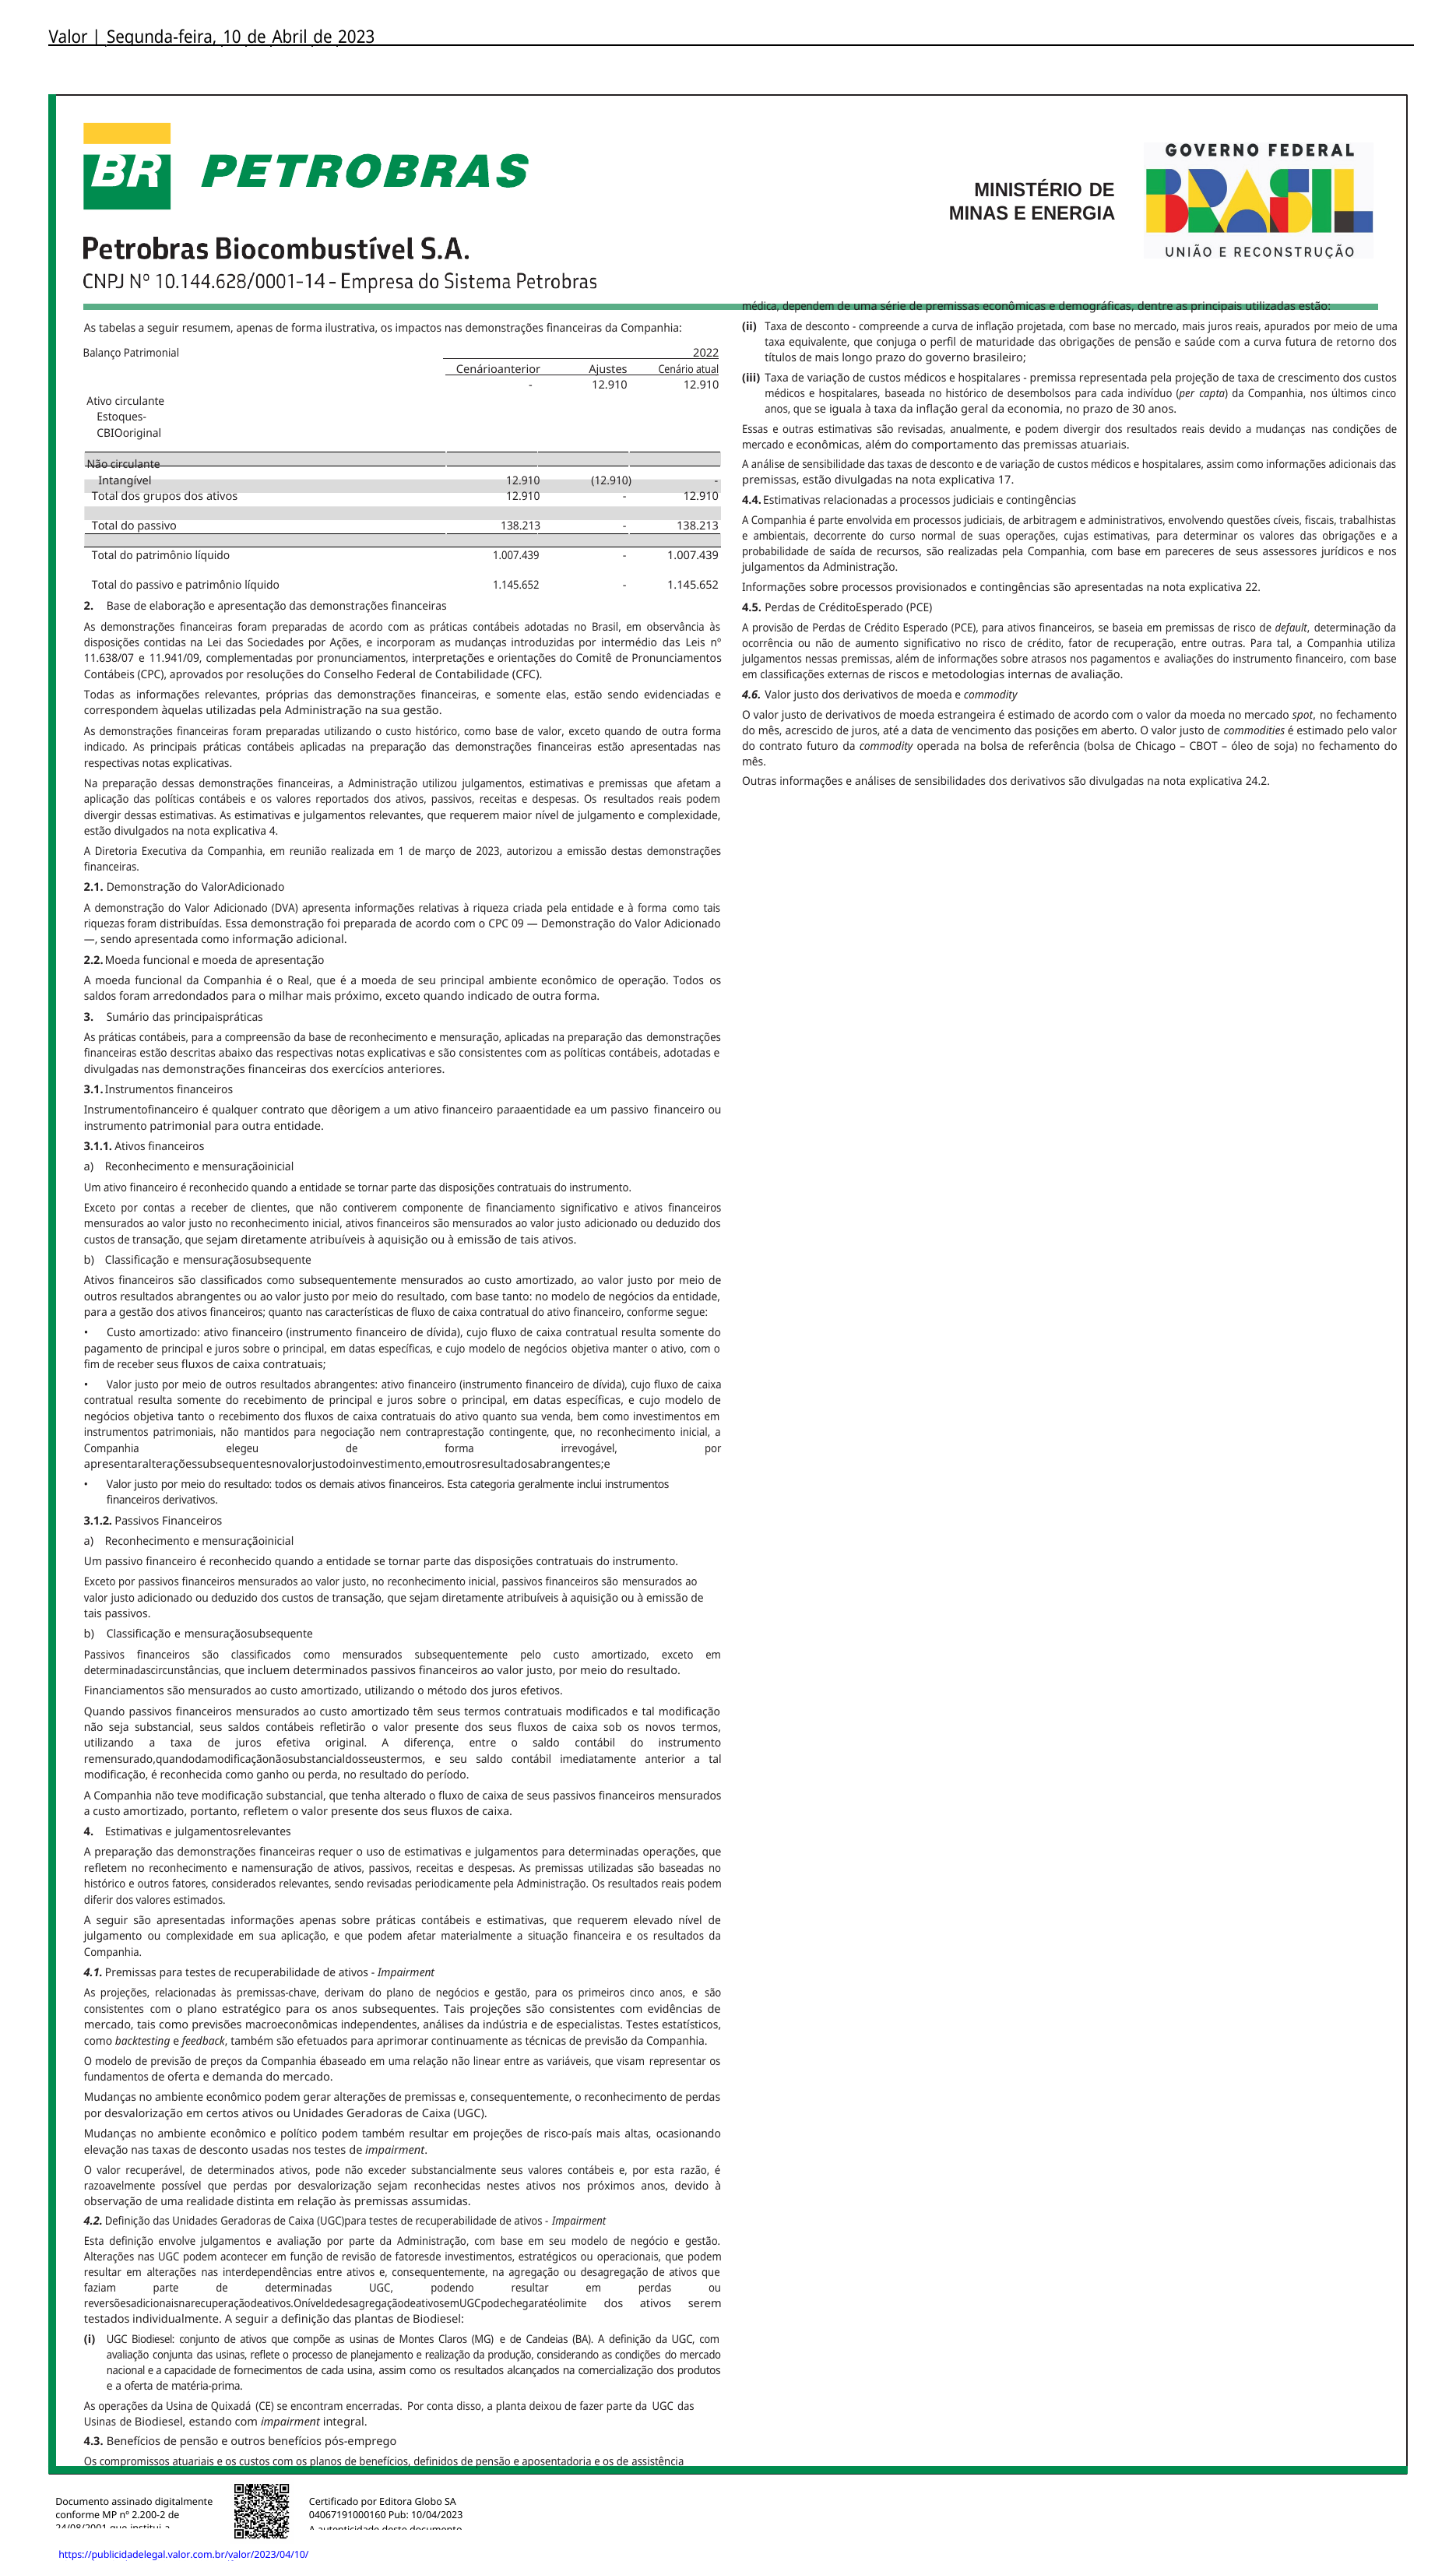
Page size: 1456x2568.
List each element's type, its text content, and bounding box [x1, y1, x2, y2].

text Total do passivo 138.213 - 138.213 [92, 518, 722, 533]
picture [83, 273, 293, 289]
text Quando passivos financeiros mensurados ao custo amortizado têm seus termos contratuais modificados e tal modificação não seja substancial, seus saldos contábeis refletirão o valor presente dos seus fluxos de caixa sob os novos termos, utilizando a taxa de juros efetiva original. A diferença, entre o saldo contábil do instrumento remensurado,quandodamodificaçãonãosubstancialdosseustermos, e seu saldo contábil imediatamente anterior a tal modificação, é reconhecida como ganho ou perda, no resultado do período. [84, 1703, 722, 1782]
list Demonstração do ValorAdicionado [83, 879, 722, 895]
list Taxa de variação de custos médicos e hospitalares - premissa representada pela projeção de taxa de crescimento dos custos médicos e hospitalares, baseada no histórico de desembolsos para cada indivíduo (per capta) da Companhia, nos últimos cinco anos, que se iguala à taxa da inflação geral da economia, no prazo de 30 anos. [742, 370, 1398, 416]
list Classificação e mensuraçãosubsequente [83, 1626, 722, 1641]
picture [1144, 142, 1373, 259]
list Custo amortizado: ativo financeiro (instrumento financeiro de dívida), cujo fluxo de caixa contratual resulta somente do pagamento de principal e juros sobre o principal, em datas específicas, e cujo modelo de negócios objetiva manter o ativo, com o fim de receber seus fluxos de caixa contratuais; [84, 1324, 722, 1372]
text As demonstrações financeiras foram preparadas de acordo com as práticas contábeis adotadas no Brasil, em observância às disposições contidas na Lei das Sociedades por Ações, e incorporam as mudanças introduzidas por intermédio das Leis nº 11.638/07 e 11.941/09, complementadas por pronunciamentos, interpretações e orientações do Comitê de Pronunciamentos Contábeis (CPC), aprovados por resoluções do Conselho Federal de Contabilidade (CFC). [84, 618, 722, 682]
text Ativo circulante Estoques-CBIOoriginal [86, 392, 205, 440]
text MINAS E ENERGIA [66, 201, 1115, 223]
list Valor justo por meio de outros resultados abrangentes: ativo financeiro (instrumento financeiro de dívida), cujo fluxo de caixa contratual resulta somente do recebimento de principal e juros sobre o principal, em datas específicas, e cujo modelo de negócios objetiva tanto o recebimento dos fluxos de caixa contratuais do ativo quanto sua venda, bem como investimentos em instrumentos patrimoniais, não mantidos para negociação nem contraprestação contingente, que, no reconhecimento inicial, a Companhia elegeu de forma irrevogável, por apresentaralteraçõessubsequentesnovalorjustodoinvestimento,emoutrosresultadosabrangentes;e [84, 1377, 722, 1472]
text A demonstração do Valor Adicionado (DVA) apresenta informações relativas à riqueza criada pela entidade e à forma como tais riquezas foram distribuídas. Essa demonstração foi preparada de acordo com o CPC 09 — Demonstração do Valor Adicionado —, sendo apresentada como informação adicional. [84, 899, 722, 947]
text Instrumentofinanceiro é qualquer contrato que dêorigem a um ativo financeiro paraaentidade ea um passivo financeiro ou instrumento patrimonial para outra entidade. [84, 1102, 721, 1133]
picture [83, 237, 125, 259]
picture [342, 273, 596, 293]
list Benefícios de pensão e outros benefícios pós-emprego [83, 2433, 722, 2449]
text Cenárioanterior Ajustes Cenário atual [66, 361, 719, 376]
text Todas as informações relevantes, próprias das demonstrações financeiras, e somente elas, estão sendo evidenciadas e correspondem àquelas utilizadas pela Administração na sua gestão. [84, 687, 721, 718]
text A Companhia não teve modificação substancial, que tenha alterado o fluxo de caixa de seus passivos financeiros mensurados a custo amortizado, portanto, refletem o valor presente dos seus fluxos de caixa. [84, 1787, 721, 1819]
text Um passivo financeiro é reconhecido quando a entidade se tornar parte das disposições contratuais do instrumento. [84, 1553, 722, 1569]
text Financiamentos são mensurados ao custo amortizado, utilizando o método dos juros efetivos. [84, 1683, 722, 1698]
text As projeções, relacionadas às premissas-chave, derivam do plano de negócios e gestão, para os primeiros cinco anos, e são consistentes com o plano estratégico para os anos subsequentes. Tais projeções são consistentes com evidências de mercado, tais como previsões macroeconômicas independentes, análises da indústria e de especialistas. Testes estatísticos, como backtesting e feedback, também são efetuados para aprimorar continuamente as técnicas de previsão da Companhia. [84, 1985, 722, 2048]
text As tabelas a seguir resumem, apenas de forma ilustrativa, os impactos nas demonstrações financeiras da Companhia: [84, 320, 722, 336]
picture [315, 273, 325, 288]
text As operações da Usina de Quixadá (CE) se encontram encerradas. Por conta disso, a planta deixou de fazer parte da UGC das Usinas de Biodiesel, estando com impairment integral. [84, 2397, 722, 2429]
picture [126, 243, 151, 259]
list Definição das Unidades Geradoras de Caixa (UGC)para testes de recuperabilidade de ativos - Impairment [83, 2213, 722, 2229]
text A Companhia é parte envolvida em processos judiciais, de arbitragem e administrativos, envolvendo questões cíveis, fiscais, trabalhistas e ambientais, decorrente do curso normal de suas operações, cujas estimativas, para determinar os valores das obrigações e a probabilidade de saída de recursos, são realizadas pela Companhia, com base em pareceres de seus assessores jurídicos e nos julgamentos da Administração. [742, 512, 1398, 575]
list Perdas de CréditoEsperado (PCE) [742, 600, 1398, 614]
list Estimativas e julgamentosrelevantes [83, 1824, 722, 1839]
text A preparação das demonstrações financeiras requer o uso de estimativas e julgamentos para determinadas operações, que refletem no reconhecimento e namensuração de ativos, passivos, receitas e despesas. As premissas utilizadas são baseadas no histórico e outros fatores, considerados relevantes, sendo revisadas periodicamente pela Administração. Os resultados reais podem diferir dos valores estimados. [84, 1844, 721, 1907]
text Essas e outras estimativas são revisadas, anualmente, e podem divergir dos resultados reais devido a mudanças nas condições de mercado e econômicas, além do comportamento das premissas atuariais. [742, 420, 1398, 452]
list Valor justo dos derivativos de moeda e commodity [742, 686, 1398, 702]
text Esta definição envolve julgamentos e avaliação por parte da Administração, com base em seu modelo de negócio e gestão. Alterações nas UGC podem acontecer em função de revisão de fatoresde investimentos, estratégicos ou operacionais, que podem resultar em alterações nas interdependências entre ativos e, consequentemente, na agregação ou desagregação de ativos que faziam parte de determinadas UGC, podendo resultar em perdas ou reversõesadicionaisnarecuperaçãodeativos.OníveldedesagregaçãodeativosemUGCpodechegaratéolimite dos ativos serem testados individualmente. A seguir a definição das plantas de Biodiesel: [84, 2233, 722, 2327]
text Outras informações e análises de sensibilidades dos derivativos são divulgadas na nota explicativa 24.2. [742, 773, 1398, 789]
text Informações sobre processos provisionados e contingências são apresentadas na nota explicativa 22. [742, 579, 1398, 594]
text A análise de sensibilidade das taxas de desconto e de variação de custos médicos e hospitalares, assim como informações adicionais das premissas, estão divulgadas na nota explicativa 17. [742, 456, 1398, 487]
picture [171, 243, 208, 259]
text Passivos financeiros são classificados como mensurados subsequentemente pelo custo amortizado, exceto em determinadascircunstâncias, que incluem determinados passivos financeiros ao valor justo, por meio do resultado. [84, 1646, 722, 1678]
list Instrumentos financeiros [83, 1082, 722, 1097]
text Um ativo financeiro é reconhecido quando a entidade se tornar parte das disposições contratuais do instrumento. [84, 1179, 722, 1194]
text Intangível 12.910 (12.910) - [98, 473, 722, 488]
list Passivos Financeiros [83, 1512, 722, 1528]
text A seguir são apresentadas informações apenas sobre práticas contábeis e estimativas, que requerem elevado nível de julgamento ou complexidade em sua aplicação, e que podem afetar materialmente a situação financeira e os resultados da Companhia. [84, 1912, 722, 1959]
list Reconhecimento e mensuraçãoinicial [83, 1533, 722, 1548]
picture [229, 2478, 294, 2544]
text Total do passivo e patrimônio líquido 1.145.652 - 1.145.652 [92, 577, 722, 593]
text Total do patrimônio líquido 1.007.439 - 1.007.439 [92, 547, 722, 563]
picture [153, 237, 168, 259]
text Balanço Patrimonial 2022 [66, 345, 719, 361]
text Ativos financeiros são classificados como subsequentemente mensurados ao custo amortizado, ao valor justo por meio de outros resultados abrangentes ou ao valor justo por meio do resultado, com base tanto: no modelo de negócios da entidade, para a gestão dos ativos financeiros; quanto nas características de fluxo de caixa contratual do ativo financeiro, conforme segue: [84, 1272, 722, 1319]
list Ativos financeiros [83, 1138, 722, 1154]
text As demonstrações financeiras foram preparadas utilizando o custo histórico, como base de valor, exceto quando de outra forma indicado. As principais práticas contábeis aplicadas na preparação das demonstrações financeiras estão apresentadas nas respectivas notas explicativas. [84, 723, 722, 770]
list Estimativas relacionadas a processos judiciais e contingências [742, 492, 1398, 508]
text Exceto por passivos financeiros mensurados ao valor justo, no reconhecimento inicial, passivos financeiros são mensurados ao valor justo adicionado ou deduzido dos custos de transação, que sejam diretamente atribuíveis à aquisição ou à emissão de tais passivos. [84, 1574, 722, 1621]
text Total dos grupos dos ativos 12.910 - 12.910 [92, 488, 722, 504]
text Mudanças no ambiente econômico e político podem também resultar em projeções de risco-país mais altas, ocasionando elevação nas taxas de desconto usadas nos testes de impairment. [84, 2126, 722, 2157]
text Não circulante [86, 456, 722, 472]
list Premissas para testes de recuperabilidade de ativos - Impairment [83, 1965, 722, 1980]
text Mudanças no ambiente econômico podem gerar alterações de premissas e, consequentemente, o reconhecimento de perdas por desvalorização em certos ativos ou Unidades Geradoras de Caixa (UGC). [84, 2089, 722, 2120]
text A Diretoria Executiva da Companhia, em reunião realizada em 1 de março de 2023, autorizou a emissão destas demonstrações financeiras. [84, 843, 722, 874]
text O valor justo de derivativos de moeda estrangeira é estimado de acordo com o valor da moeda no mercado spot, no fechamento do mês, acrescido de juros, até a data de vencimento das posições em aberto. O valor justo de commodities é estimado pelo valor do contrato futuro da commodity operada na bolsa de referência (bolsa de Chicago – CBOT – óleo de soja) no fechamento do mês. [742, 706, 1398, 769]
picture [216, 237, 469, 259]
text - 12.910 12.910 [66, 377, 719, 392]
list Classificação e mensuraçãosubsequente [83, 1252, 722, 1267]
list Reconhecimento e mensuraçãoinicial [83, 1159, 722, 1174]
list Moeda funcional e moeda de apresentação [83, 952, 722, 967]
text A provisão de Perdas de Crédito Esperado (PCE), para ativos financeiros, se baseia em premissas de risco de default, determinação da ocorrência ou não de aumento significativo no risco de crédito, fator de recuperação, entre outras. Para tal, a Companhia utiliza julgamentos nessas premissas, além de informações sobre atrasos nos pagamentos e avaliações do instrumento financeiro, com base em classificações externas de riscos e metodologias internas de avaliação. [742, 620, 1398, 682]
subtitle MINISTÉRIO DE [66, 178, 1115, 200]
list Valor justo por meio do resultado: todos os demais ativos financeiros. Esta categoria geralmente inclui instrumentos financeiros derivativos. [83, 1476, 722, 1507]
text Exceto por contas a receber de clientes, que não contiverem componente de financiamento significativo e ativos financeiros mensurados ao valor justo no reconhecimento inicial, ativos financeiros são mensurados ao valor justo adicionado ou deduzido dos custos de transação, que sejam diretamente atribuíveis à aquisição ou à emissão de tais ativos. [84, 1200, 722, 1247]
text As práticas contábeis, para a compreensão da base de reconhecimento e mensuração, aplicadas na preparação das demonstrações financeiras estão descritas abaixo das respectivas notas explicativas e são consistentes com as políticas contábeis, adotadas e divulgadas nas demonstrações financeiras dos exercícios anteriores. [84, 1029, 722, 1076]
text O valor recuperável, de determinados ativos, pode não exceder substancialmente seus valores contábeis e, por esta razão, é razoavelmente possível que perdas por desvalorização sejam reconhecidas nestes ativos nos próximos anos, devido à observação de uma realidade distinta em relação às premissas assumidas. [84, 2162, 722, 2208]
text O modelo de previsão de preços da Companhia ébaseado em uma relação não linear entre as variáveis, que visam representar os fundamentos de oferta e demanda do mercado. [84, 2053, 722, 2084]
list UGC Biodiesel: conjunto de ativos que compõe as usinas de Montes Claros (MG) e de Candeias (BA). A definição da UGC, com avaliação conjunta das usinas, reflete o processo de planejamento e realização da produção, considerando as condições do mercado nacional e a capacidade de fornecimentos de cada usina, assim como os resultados alcançados na comercialização dos produtos e a oferta de matéria-prima. [84, 2331, 721, 2394]
text Na preparação dessas demonstrações financeiras, a Administração utilizou julgamentos, estimativas e premissas que afetam a aplicação das políticas contábeis e os valores reportados dos ativos, passivos, receitas e despesas. Os resultados reais podem divergir dessas estimativas. As estimativas e julgamentos relevantes, que requerem maior nível de julgamento e complexidade, estão divulgados na nota explicativa 4. [84, 776, 722, 839]
text A moeda funcional da Companhia é o Real, que é a moeda de seu principal ambiente econômico de operação. Todos os saldos foram arredondados para o milhar mais próximo, exceto quando indicado de outra forma. [84, 973, 722, 1004]
list Base de elaboração e apresentação das demonstrações financeiras [83, 598, 722, 614]
list Sumário das principaispráticas [83, 1008, 722, 1024]
list Taxa de desconto - compreende a curva de inflação projetada, com base no mercado, mais juros reais, apurados por meio de uma taxa equivalente, que conjuga o perfil de maturidade das obrigações de pensão e saúde com a curva futura de retorno dos títulos de mais longo prazo do governo brasileiro; [742, 318, 1398, 365]
